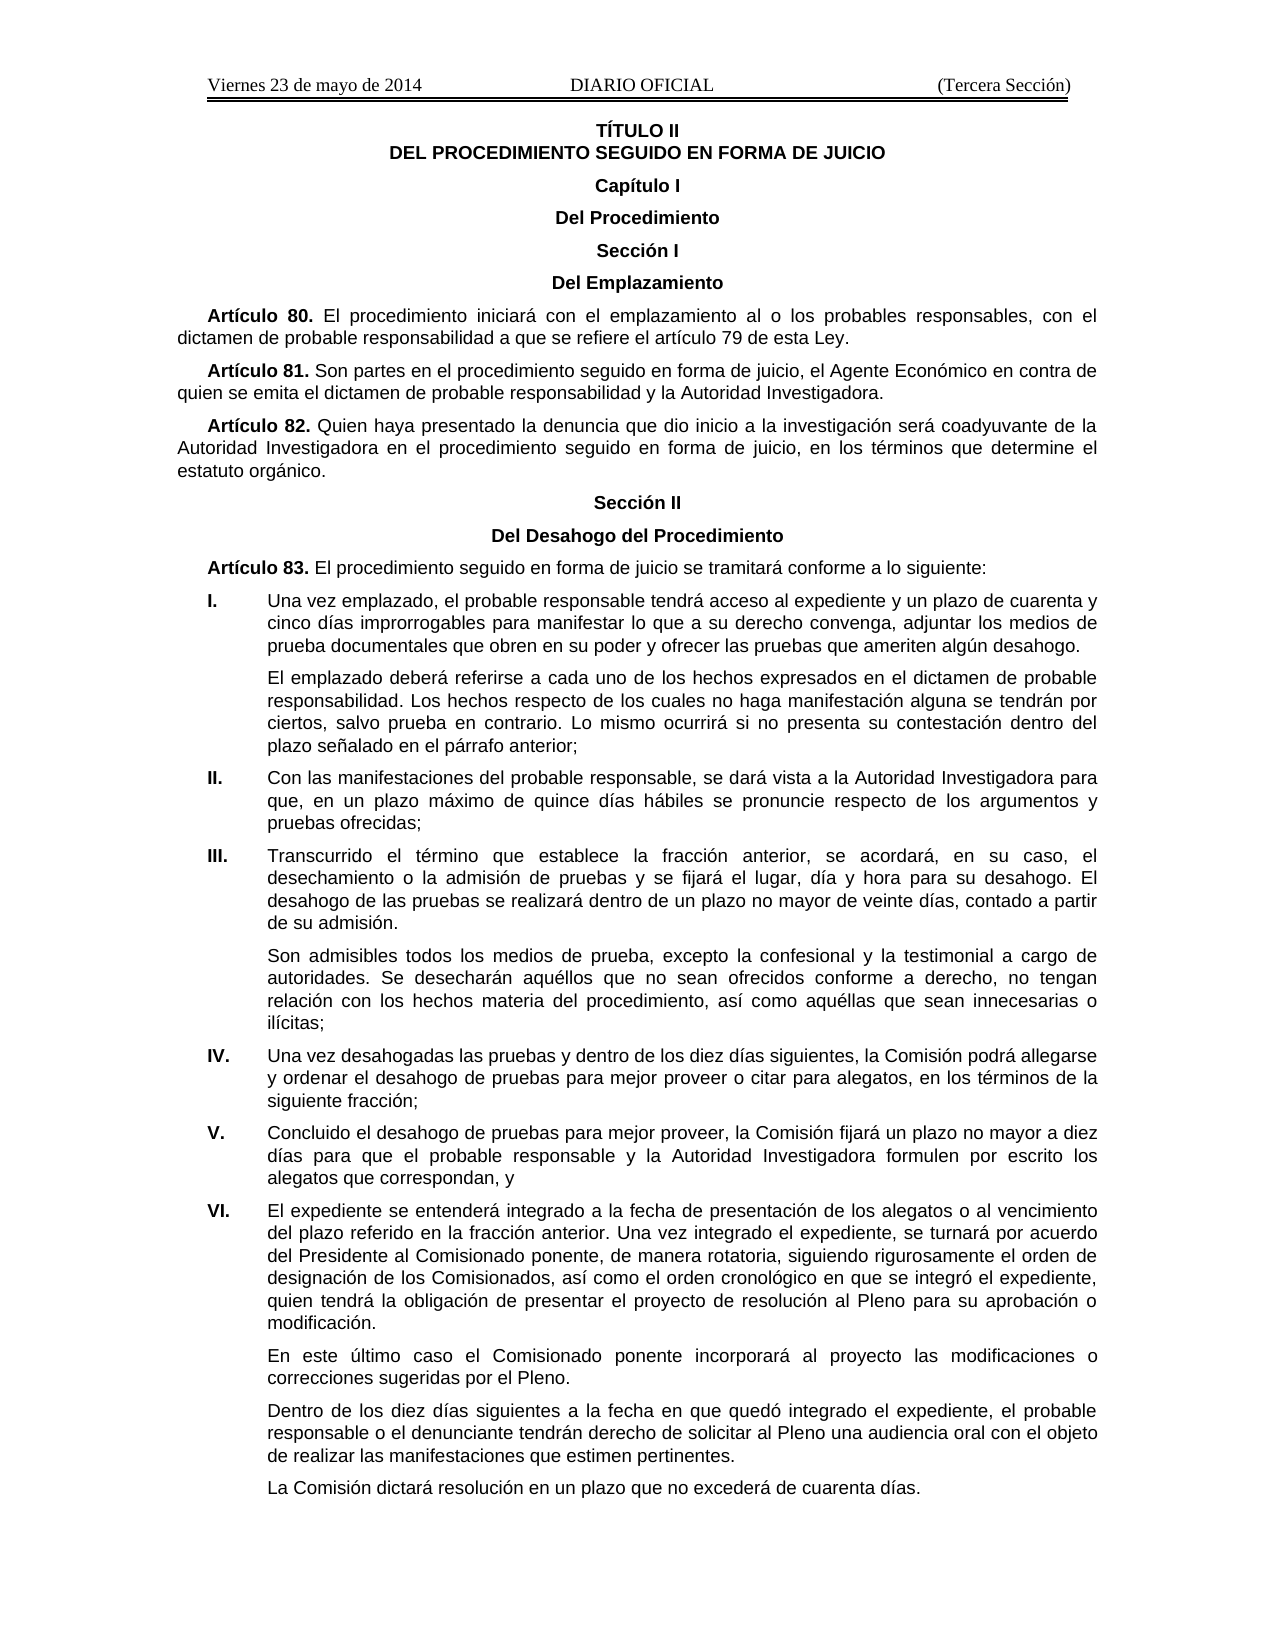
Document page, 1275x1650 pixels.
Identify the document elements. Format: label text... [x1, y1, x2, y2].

text Artículo 82. Quien haya presentado la denuncia que dio inicio a la investigación será coadyuvante de la Autoridad Investigadora en el procedimiento seguido en forma de juicio, en los términos que determine el estatuto orgánico. [177, 414, 1098, 482]
text Artículo 81. Son partes en el procedimiento seguido en forma de juicio, el Agente Económico en contra de quien se emita el dictamen de probable responsabilidad y la Autoridad Investigadora. [177, 359, 1098, 404]
text Del Desahogo del Procedimiento [177, 524, 1098, 547]
text Del Emplazamiento [177, 272, 1098, 294]
text Sección I [177, 239, 1098, 262]
text IV. Una vez desahogadas las pruebas y dentro de los diez días siguientes, la Comisión podrá allegarse y ordenar el desahogo de pruebas para mejor proveer o citar para alegatos, en los términos de la siguiente fracción; [207, 1044, 1098, 1112]
subtitle TÍTULO II [177, 120, 1098, 142]
text DEL PROCEDIMIENTO SEGUIDO EN FORMA DE JUICIO [177, 142, 1098, 164]
text Sección II [177, 492, 1098, 514]
text V. Concluido el desahogo de pruebas para mejor proveer, la Comisión fijará un plazo no mayor a diez días para que el probable responsable y la Autoridad Investigadora formulen por escrito los alegatos que correspondan, y [207, 1122, 1098, 1189]
text VI. El expediente se entenderá integrado a la fecha de presentación de los alegatos o al vencimiento del plazo referido en la fracción anterior. Una vez integrado el expediente, se turnará por acuerdo del Presidente al Comisionado ponente, de manera rotatoria, siguiendo rigurosamente el orden de designación de los Comisionados, así como el orden cronológico en que se integró el expediente, quien tendrá la obligación de presentar el proyecto de resolución al Pleno para su aprobación o modificación. [207, 1199, 1098, 1334]
text La Comisión dictará resolución en un plazo que no excederá de cuarenta días. [207, 1477, 1098, 1499]
text Dentro de los diez días siguientes a la fecha en que quedó integrado el expediente, el probable responsable o el denunciante tendrán derecho de solicitar al Pleno una audiencia oral con el objeto de realizar las manifestaciones que estimen pertinentes. [207, 1399, 1098, 1467]
text I. Una vez emplazado, el probable responsable tendrá acceso al expediente y un plazo de cuarenta y cinco días improrrogables para manifestar lo que a su derecho convenga, adjuntar los medios de prueba documentales que obren en su poder y ofrecer las pruebas que ameriten algún desahogo. [207, 589, 1098, 657]
text Artículo 80. El procedimiento iniciará con el emplazamiento al o los probables responsables, con el dictamen de probable responsabilidad a que se refiere el artículo 79 de esta Ley. [177, 304, 1098, 349]
text Capítulo I [177, 174, 1098, 197]
text En este último caso el Comisionado ponente incorporará al proyecto las modificaciones o correcciones sugeridas por el Pleno. [207, 1344, 1098, 1389]
text Artículo 83. El procedimiento seguido en forma de juicio se tramitará conforme a lo siguiente: [177, 557, 1098, 579]
text El emplazado deberá referirse a cada uno de los hechos expresados en el dictamen de probable responsabilidad. Los hechos respecto de los cuales no haga manifestación alguna se tendrán por ciertos, salvo prueba en contrario. Lo mismo ocurrirá si no presenta su contestación dentro del plazo señalado en el párrafo anterior; [207, 667, 1098, 757]
text III. Transcurrido el término que establece la fracción anterior, se acordará, en su caso, el desechamiento o la admisión de pruebas y se fijará el lugar, día y hora para su desahogo. El desahogo de las pruebas se realizará dentro de un plazo no mayor de veinte días, contado a partir de su admisión. [207, 844, 1098, 934]
text II. Con las manifestaciones del probable responsable, se dará vista a la Autoridad Investigadora para que, en un plazo máximo de quince días hábiles se pronuncie respecto de los argumentos y pruebas ofrecidas; [207, 767, 1098, 834]
text Del Procedimiento [177, 207, 1098, 229]
text Son admisibles todos los medios de prueba, excepto la confesional y la testimonial a cargo de autoridades. Se desecharán aquéllos que no sean ofrecidos conforme a derecho, no tengan relación con los hechos materia del procedimiento, así como aquéllas que sean innecesarias o ilícitas; [207, 944, 1098, 1034]
